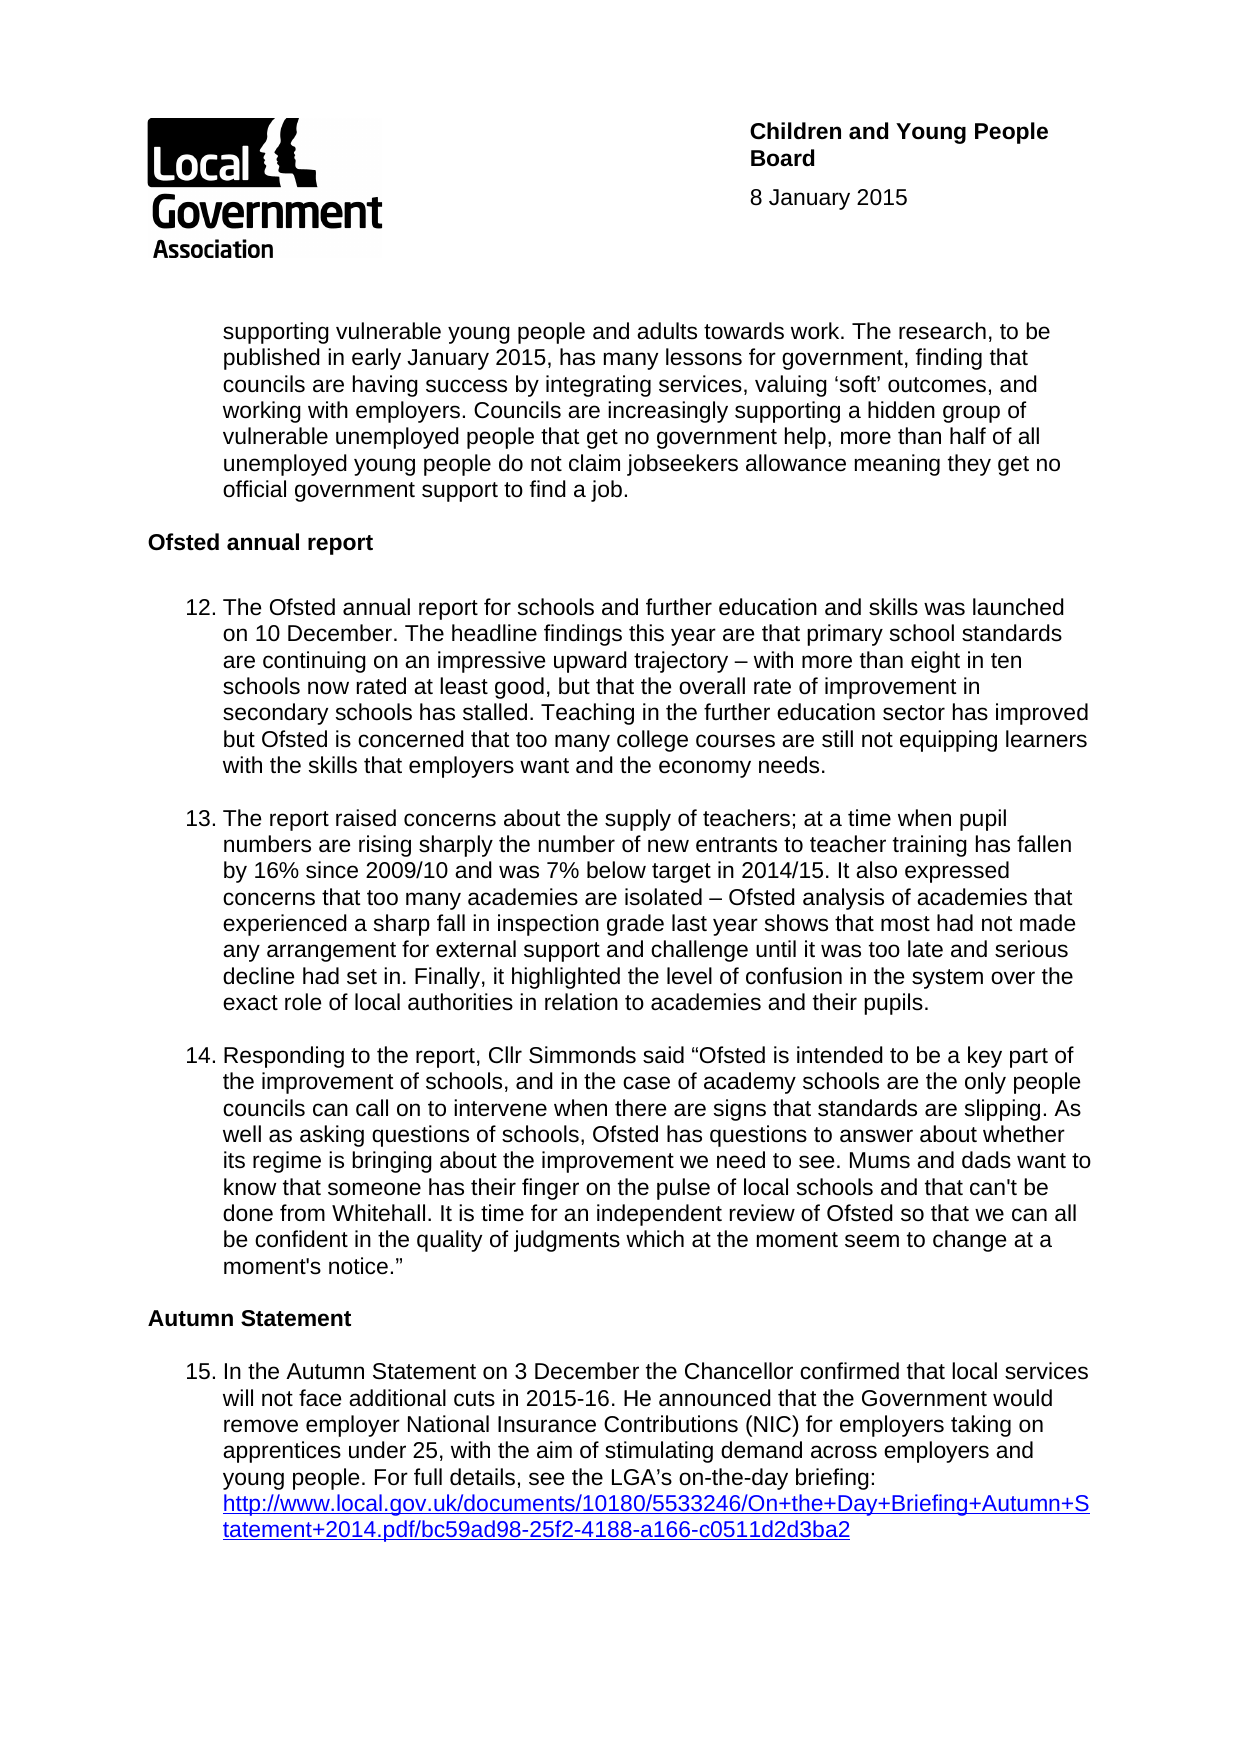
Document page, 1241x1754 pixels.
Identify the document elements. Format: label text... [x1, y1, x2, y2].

list In the Autumn Statement on 3 December the Chancellor confirmed that local services will not face additional cuts in 2015-16. He announced that the Government would remove employer National Insurance Contributions (NIC) for employers taking on apprentices under 25, with the aim of stimulating demand across employers and young people. For full details, see the LGA’s on-the-day briefing: http://www.local.gov.uk/documents/10180/5533246/On+the+Day+Briefing+Autumn+Statement+2014.pdf/bc59ad98-25f2-4188-a166-c0511d2d3ba2 [185, 1358, 1092, 1543]
list The Ofsted annual report for schools and further education and skills was launched on 10 December. The headline findings this year are that primary school standards are continuing on an impressive upward trajectory – with more than eight in ten schools now rated at least good, but that the overall rate of improvement in secondary schools has stalled. Teaching in the further education sector has improved but Ofsted is concerned that too many college courses are still not equipping learners with the skills that employers want and the economy needs. [185, 594, 1092, 778]
text Autumn Statement [148, 1305, 1092, 1332]
list The report raised concerns about the supply of teachers; at a time when pupil numbers are rising sharply the number of new entrants to teacher training has fallen by 16% since 2009/10 and was 7% below target in 2014/15. It also expressed concerns that too many academies are isolated – Ofsted analysis of academies that experienced a sharp fall in inspection grade last year shows that most had not made any arrangement for external support and challenge until it was too late and serious decline had set in. Finally, it highlighted the level of confusion in the system over the exact role of local authorities in relation to academies and their pupils. [185, 805, 1092, 1016]
picture [147, 118, 383, 258]
text Ofsted annual report [148, 529, 1092, 555]
list Responding to the report, Cllr Simmonds said “Ofsted is intended to be a key part of the improvement of schools, and in the case of academy schools are the only people councils can call on to intervene when there are signs that standards are slipping. As well as asking questions of schools, Ofsted has questions to answer about whether its regime is bringing about the improvement we need to see. Mums and dads want to know that someone has their finger on the pulse of local schools and that can't be done from Whitehall. It is time for an independent review of Ofsted so that we can all be confident in the quality of judgments which at the moment seem to change at a moment's notice.” [185, 1042, 1092, 1279]
